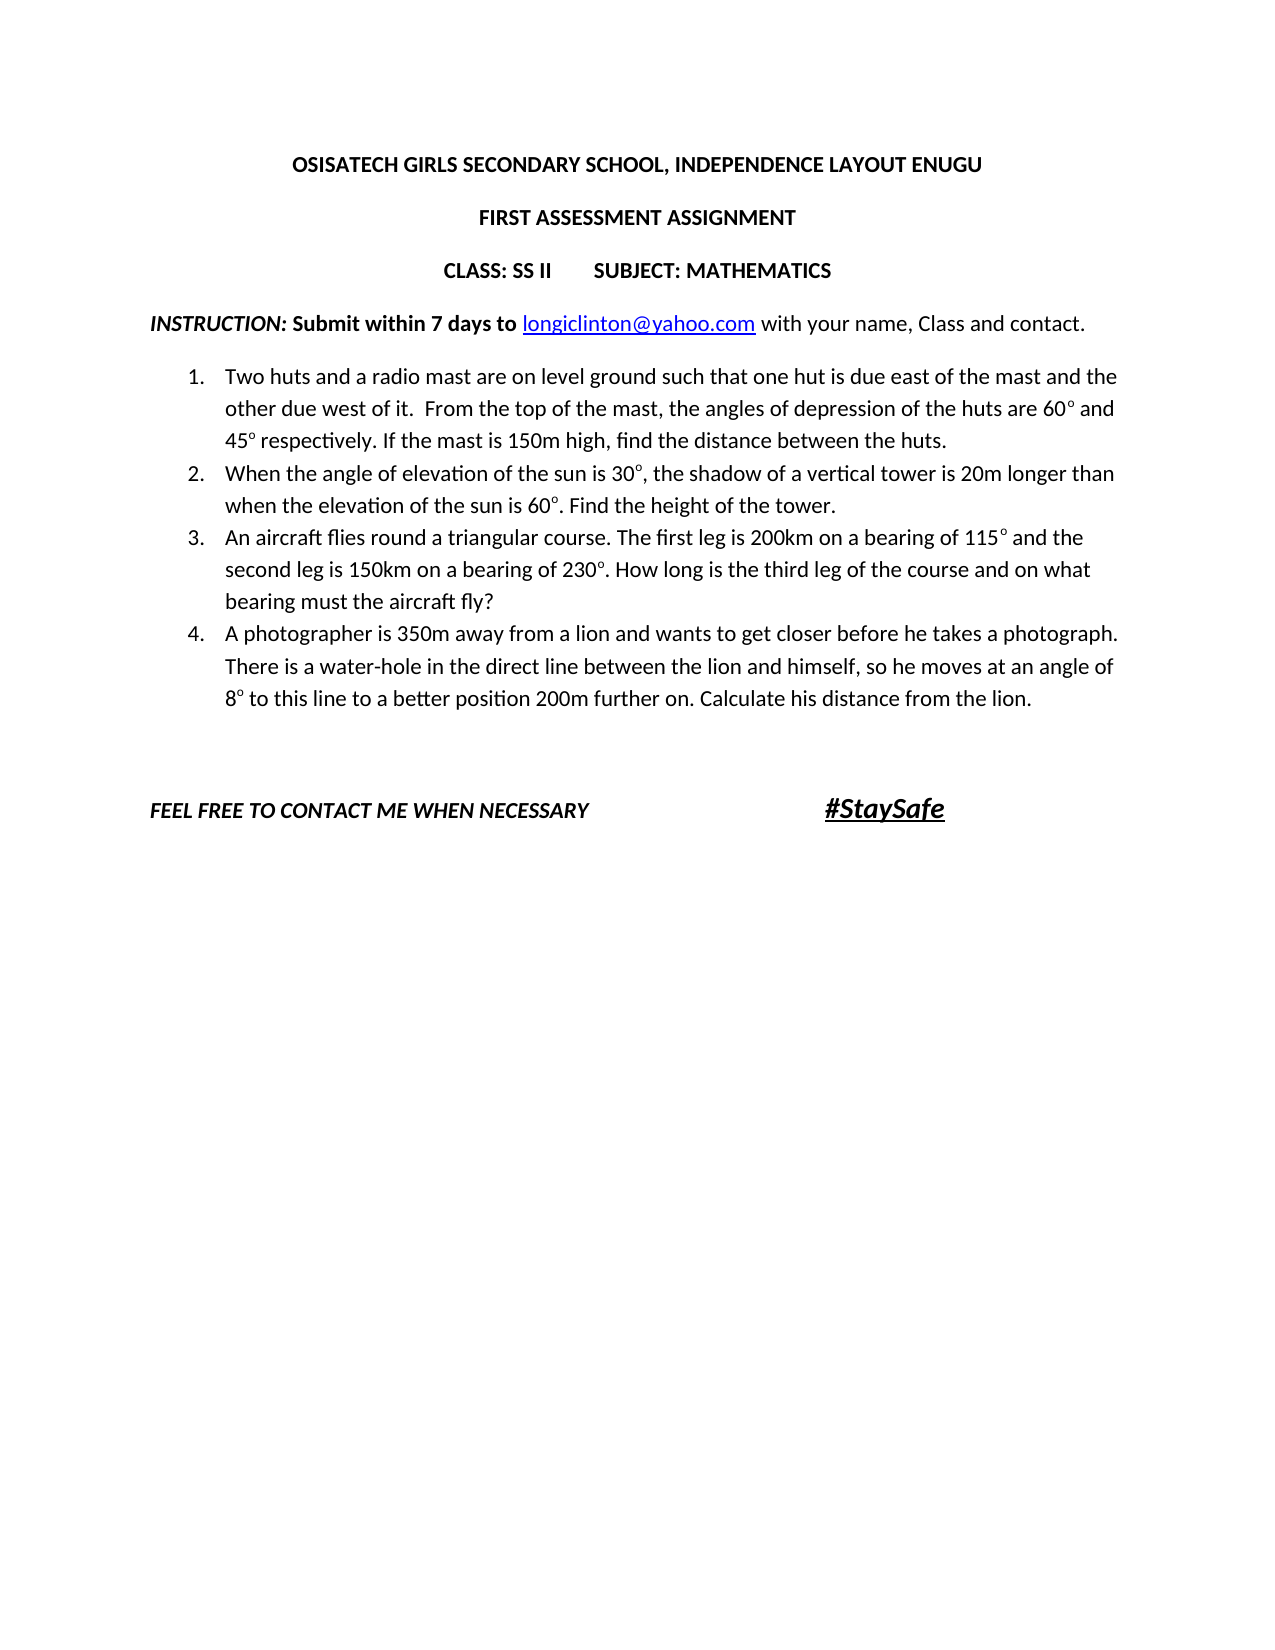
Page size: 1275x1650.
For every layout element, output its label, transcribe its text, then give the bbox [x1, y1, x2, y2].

text FIRST ASSESSMENT ASSIGNMENT [150, 203, 1125, 231]
list A photographer is 350m away from a lion and wants to get closer before he takes a photograph. There is a water-hole in the direct line between the lion and himself, so he moves at an angle of 8o to this line to a better position 200m further on. Calculate his distance from the lion. [187, 619, 1125, 712]
text OSISATECH GIRLS SECONDARY SCHOOL, INDEPENDENCE LAYOUT ENUGU [150, 150, 1125, 178]
list An aircraft flies round a triangular course. The first leg is 200km on a bearing of 115o and the second leg is 150km on a bearing of 230o. How long is the third leg of the course and on what bearing must the aircraft fly? [187, 523, 1125, 615]
list Two huts and a radio mast are on level ground such that one hut is due east of the mast and the other due west of it. From the top of the mast, the angles of depression of the huts are 60o and 45o respectively. If the mast is 150m high, find the distance between the huts. [187, 362, 1125, 454]
text FEEL FREE TO CONTACT ME WHEN NECESSARY #StaySafe [150, 790, 1125, 826]
text CLASS: SS II SUBJECT: MATHEMATICS [150, 256, 1125, 284]
list When the angle of elevation of the sun is 30o, the shadow of a vertical tower is 20m longer than when the elevation of the sun is 60o. Find the height of the tower. [187, 459, 1125, 519]
text INSTRUCTION: Submit within 7 days to longiclinton@yahoo.com with your name, Class and contact. [150, 309, 1125, 337]
